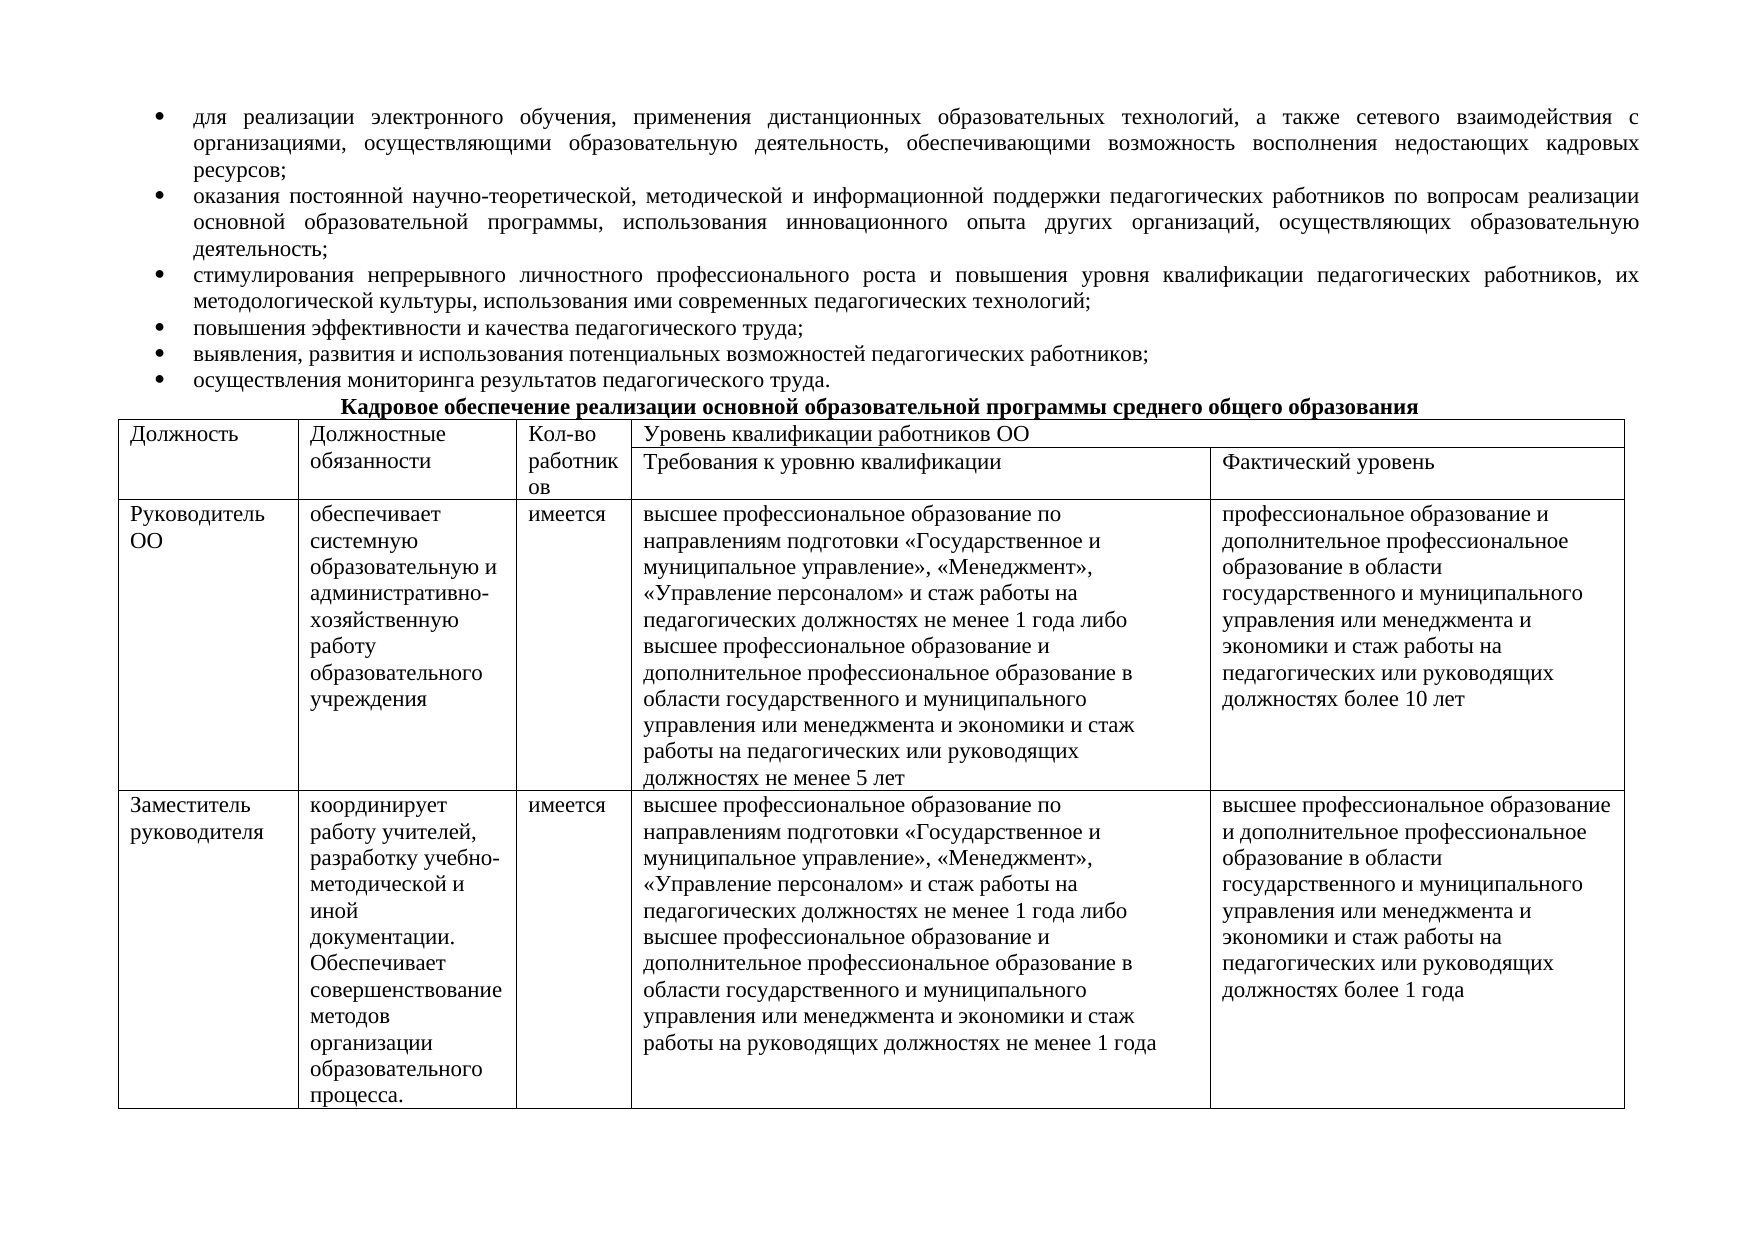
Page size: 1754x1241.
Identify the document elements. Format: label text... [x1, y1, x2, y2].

list стимулирования непрерывного личностного профессионального роста и повышения уровня квалификации педагогических работников, их методологической культуры, использования ими современных педагогических технологий; [156, 261, 1642, 314]
table_cell высшее профессиональное образование по направлениям подготовки «Государственное и муниципальное управление», «Менеджмент», «Управление персоналом» и стаж работы на педагогических должностях не менее 1 года либо высшее профессиональное образование и дополнительное профессиональное образование в области государственного и муниципального управления или менеджмента и экономики и стаж работы на педагогических или руководящих должностях не менее 5 лет [632, 500, 1210, 790]
table_header Должность [119, 420, 298, 499]
table_header Уровень квалификации работников ОО [632, 420, 1624, 447]
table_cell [1211, 791, 1624, 1108]
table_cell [119, 791, 298, 1108]
table_header Должностные обязанности [299, 420, 516, 499]
list оказания постоянной научно-теоретической, методической и информационной поддержки педагогических работников по вопросам реализации основной образовательной программы, использования инновационного опыта других организаций, осуществляющих образовательную деятельность; [156, 182, 1642, 261]
list осуществления мониторинга результатов педагогического труда. [156, 367, 1642, 393]
table_cell Фактический уровень [1211, 448, 1624, 499]
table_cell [299, 791, 516, 1108]
table_cell имеется [517, 791, 631, 1108]
list выявления, развития и использования потенциальных возможностей педагогических работников; [156, 340, 1642, 367]
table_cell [632, 791, 1210, 1108]
table_cell Руководитель ОО [119, 500, 298, 790]
table_header Кол-во работников [517, 420, 631, 499]
table_cell обеспечивает системную образовательную и административно- хозяйственную работу образовательного учреждения [299, 500, 516, 790]
list повышения эффективности и качества педагогического труда; [156, 314, 1642, 340]
list для реализации электронного обучения, применения дистанционных образовательных технологий, а также сетевого взаимодействия с организациями, осуществляющими образовательную деятельность, обеспечивающими возможность восполнения недостающих кадровых ресурсов; [156, 103, 1642, 182]
table_cell профессиональное образование и дополнительное профессиональное образование в области государственного и муниципального управления или менеджмента и экономики и стаж работы на педагогических или руководящих должностях более 10 лет [1211, 500, 1624, 790]
table_cell Требования к уровню квалификации [632, 448, 1210, 499]
table_cell имеется [517, 500, 631, 790]
text Кадровое обеспечение реализации основной образовательной программы среднего общего образования [118, 393, 1642, 419]
